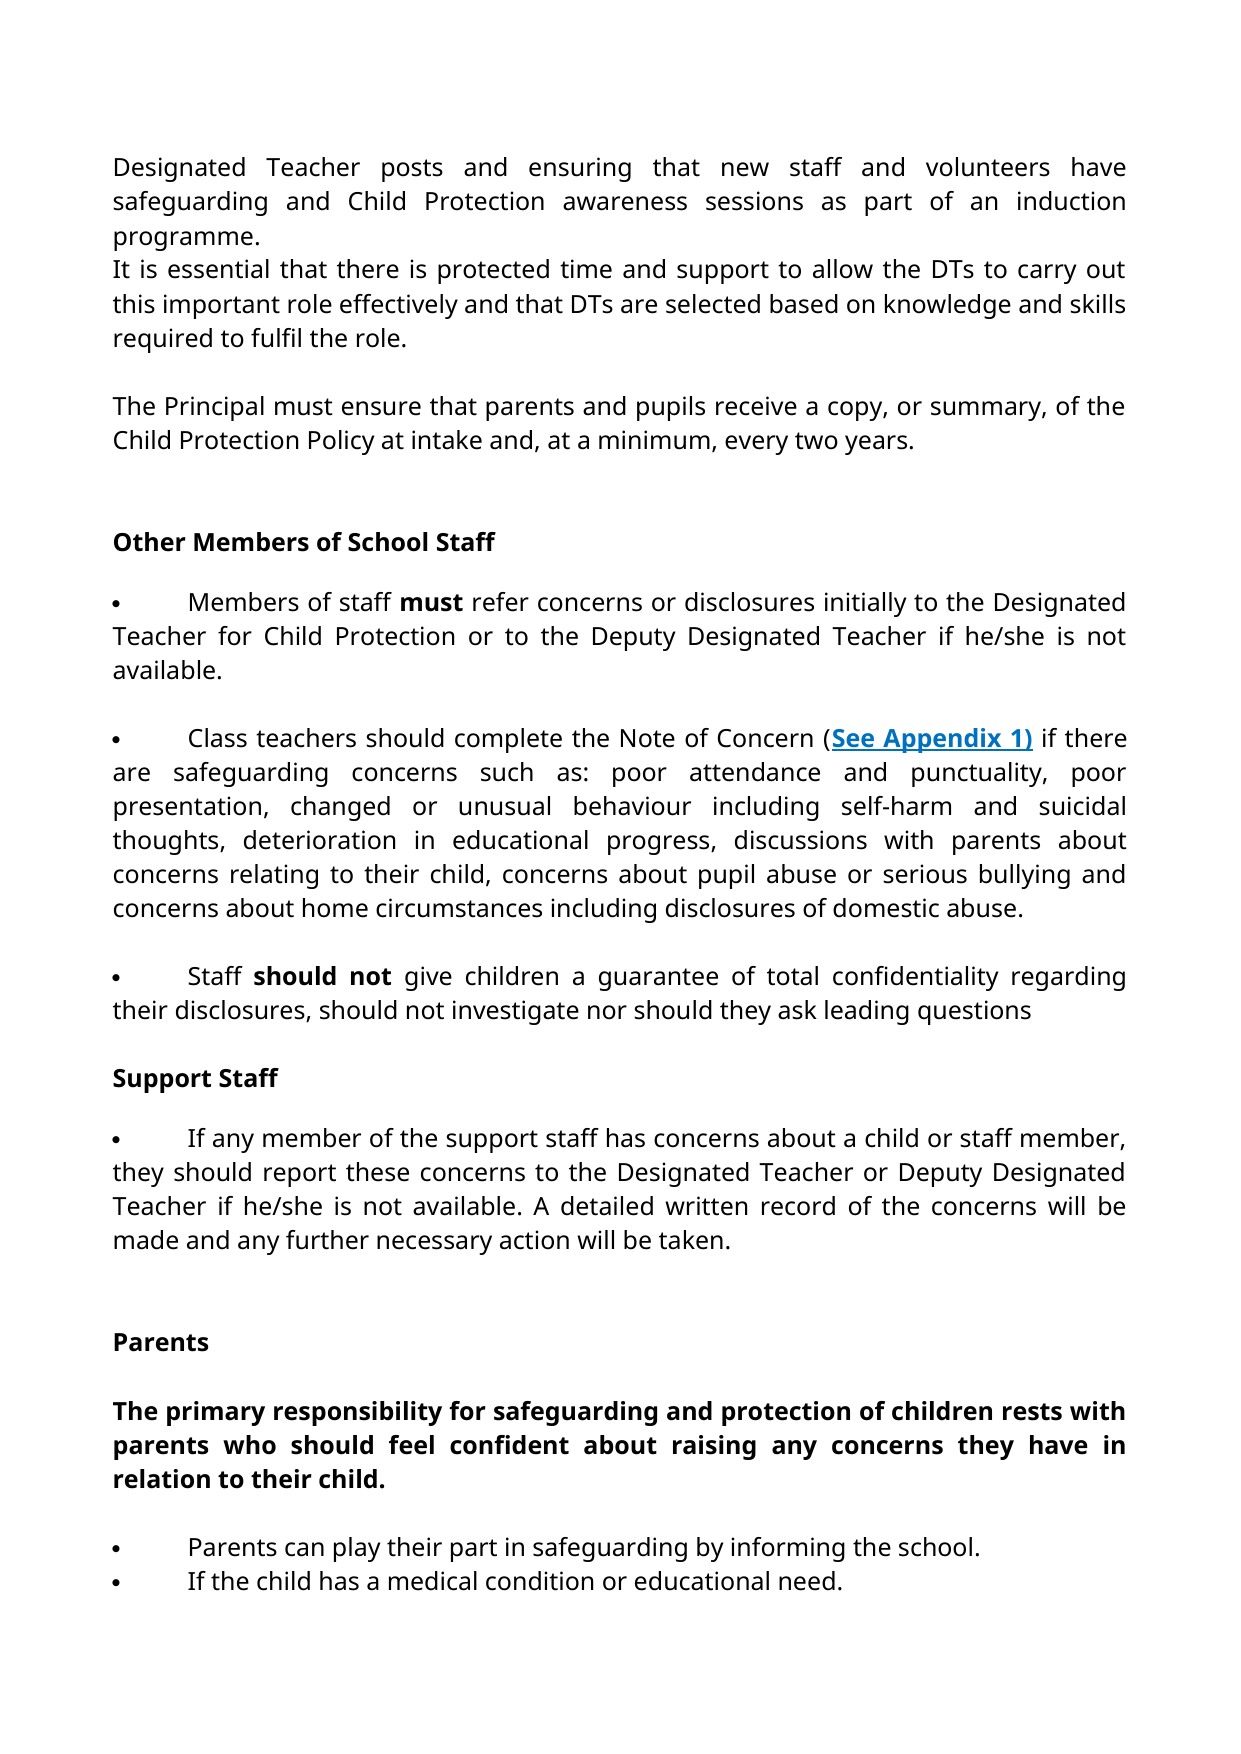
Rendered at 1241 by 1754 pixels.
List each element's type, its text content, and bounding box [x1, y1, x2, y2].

list Staff should not give children a guarantee of total confidentiality regarding their disclosures, should not investigate nor should they ask leading questions [112, 959, 1128, 1027]
text The Principal must ensure that parents and pupils receive a copy, or summary, of the Child Protection Policy at intake and, at a minimum, every two years. [112, 388, 1128, 457]
list Members of staff must refer concerns or disclosures initially to the Designated Teacher for Child Protection or to the Deputy Designated Teacher if he/she is not available. [112, 584, 1128, 686]
text Parents [112, 1325, 1128, 1359]
text It is essential that there is protected time and support to allow the DTs to carry out this important role effectively and that DTs are selected based on knowledge and skills required to fulfil the role. [112, 252, 1128, 354]
list If any member of the support staff has concerns about a child or staff member, they should report these concerns to the Designated Teacher or Deputy Designated Teacher if he/she is not available. A detailed written record of the concerns will be made and any further necessary action will be taken. [112, 1121, 1128, 1257]
list If the child has a medical condition or educational need. [112, 1563, 1128, 1598]
text Support Staff [112, 1061, 1128, 1095]
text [112, 150, 1128, 252]
list Class teachers should complete the Note of Concern (See Appendix 1) if there are safeguarding concerns such as: poor attendance and punctuality, poor presentation, changed or unusual behaviour including self-harm and suicidal thoughts, deterioration in educational progress, discussions with parents about concerns relating to their child, concerns about pupil abuse or serious bullying and concerns about home circumstances including disclosures of domestic abuse. [112, 721, 1128, 925]
text The primary responsibility for safeguarding and protection of children rests with parents who should feel confident about raising any concerns they have in relation to their child. [112, 1393, 1128, 1495]
text Other Members of School Staff [112, 525, 1128, 559]
list Parents can play their part in safeguarding by informing the school. [112, 1529, 1128, 1563]
